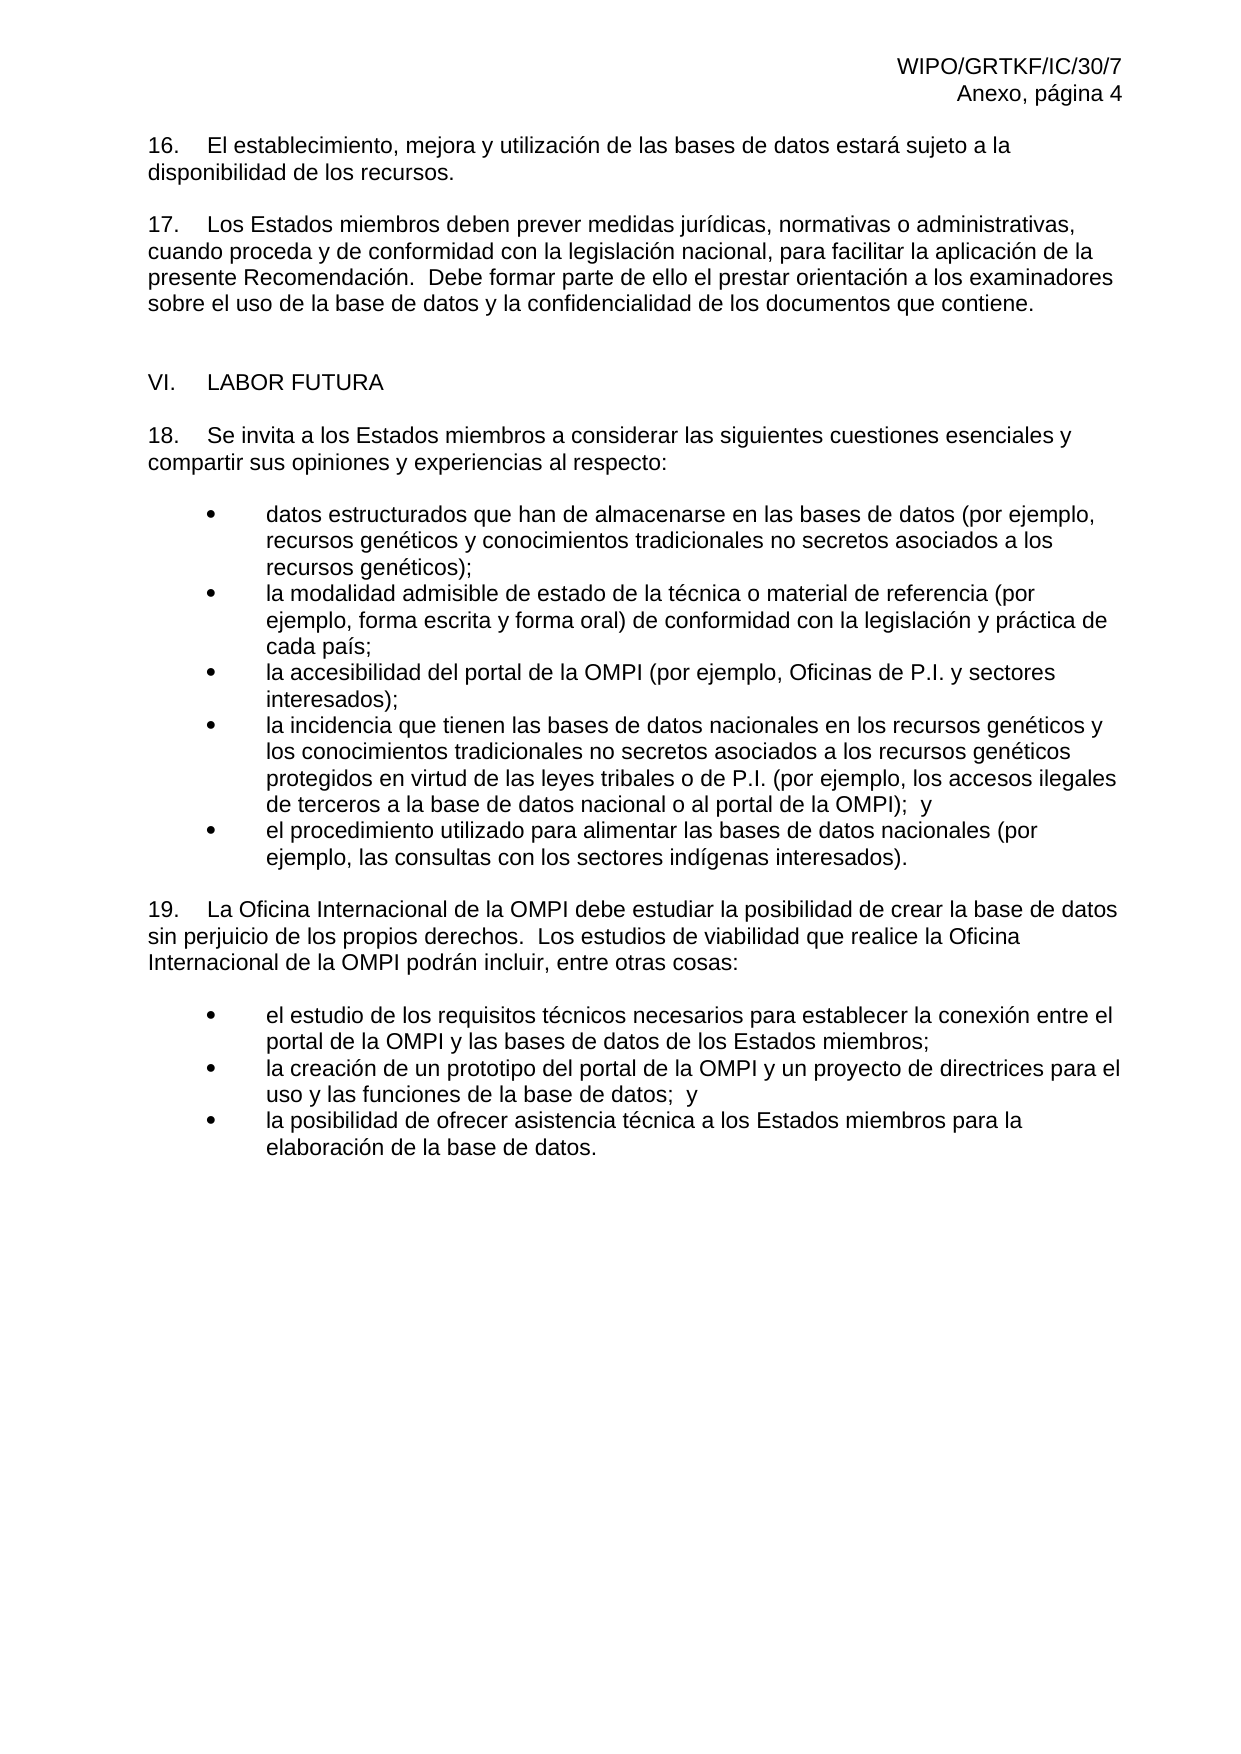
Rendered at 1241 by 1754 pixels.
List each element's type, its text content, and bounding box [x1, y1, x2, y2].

text Se invita a los Estados miembros a considerar las siguientes cuestiones esenciales y compartir sus opiniones y experiencias al respecto: [148, 422, 1122, 475]
list la accesibilidad del portal de la OMPI (por ejemplo, Oficinas de P.I. y sectores interesados); [207, 659, 1122, 712]
list la posibilidad de ofrecer asistencia técnica a los Estados miembros para la elaboración de la base de datos. [207, 1107, 1122, 1160]
text Los Estados miembros deben prever medidas jurídicas, normativas o administrativas, cuando proceda y de conformidad con la legislación nacional, para facilitar la aplicación de la presente Recomendación. Debe formar parte de ello el prestar orientación a los examinadores sobre el uso de la base de datos y la confidencialidad de los documentos que contiene. [148, 211, 1122, 317]
text El establecimiento, mejora y utilización de las bases de datos estará sujeto a la disponibilidad de los recursos. [148, 132, 1122, 185]
list datos estructurados que han de almacenarse en las bases de datos (por ejemplo, recursos genéticos y conocimientos tradicionales no secretos asociados a los recursos genéticos); [207, 501, 1122, 580]
list la incidencia que tienen las bases de datos nacionales en los recursos genéticos y los conocimientos tradicionales no secretos asociados a los recursos genéticos protegidos en virtud de las leyes tribales o de P.I. (por ejemplo, los accesos ilegales de terceros a la base de datos nacional o al portal de la OMPI); y [207, 712, 1122, 817]
list VI. LABOR FUTURA [148, 369, 1122, 396]
list el procedimiento utilizado para alimentar las bases de datos nacionales (por ejemplo, las consultas con los sectores indígenas interesados). [207, 817, 1122, 870]
list el estudio de los requisitos técnicos necesarios para establecer la conexión entre el portal de la OMPI y las bases de datos de los Estados miembros; [207, 1002, 1122, 1054]
list la creación de un prototipo del portal de la OMPI y un proyecto de directrices para el uso y las funciones de la base de datos; y [207, 1054, 1122, 1107]
text La Oficina Internacional de la OMPI debe estudiar la posibilidad de crear la base de datos sin perjuicio de los propios derechos. Los estudios de viabilidad que realice la Oficina Internacional de la OMPI podrán incluir, entre otras cosas: [148, 896, 1122, 976]
list la modalidad admisible de estado de la técnica o material de referencia (por ejemplo, forma escrita y forma oral) de conformidad con la legislación y práctica de cada país; [207, 580, 1122, 659]
